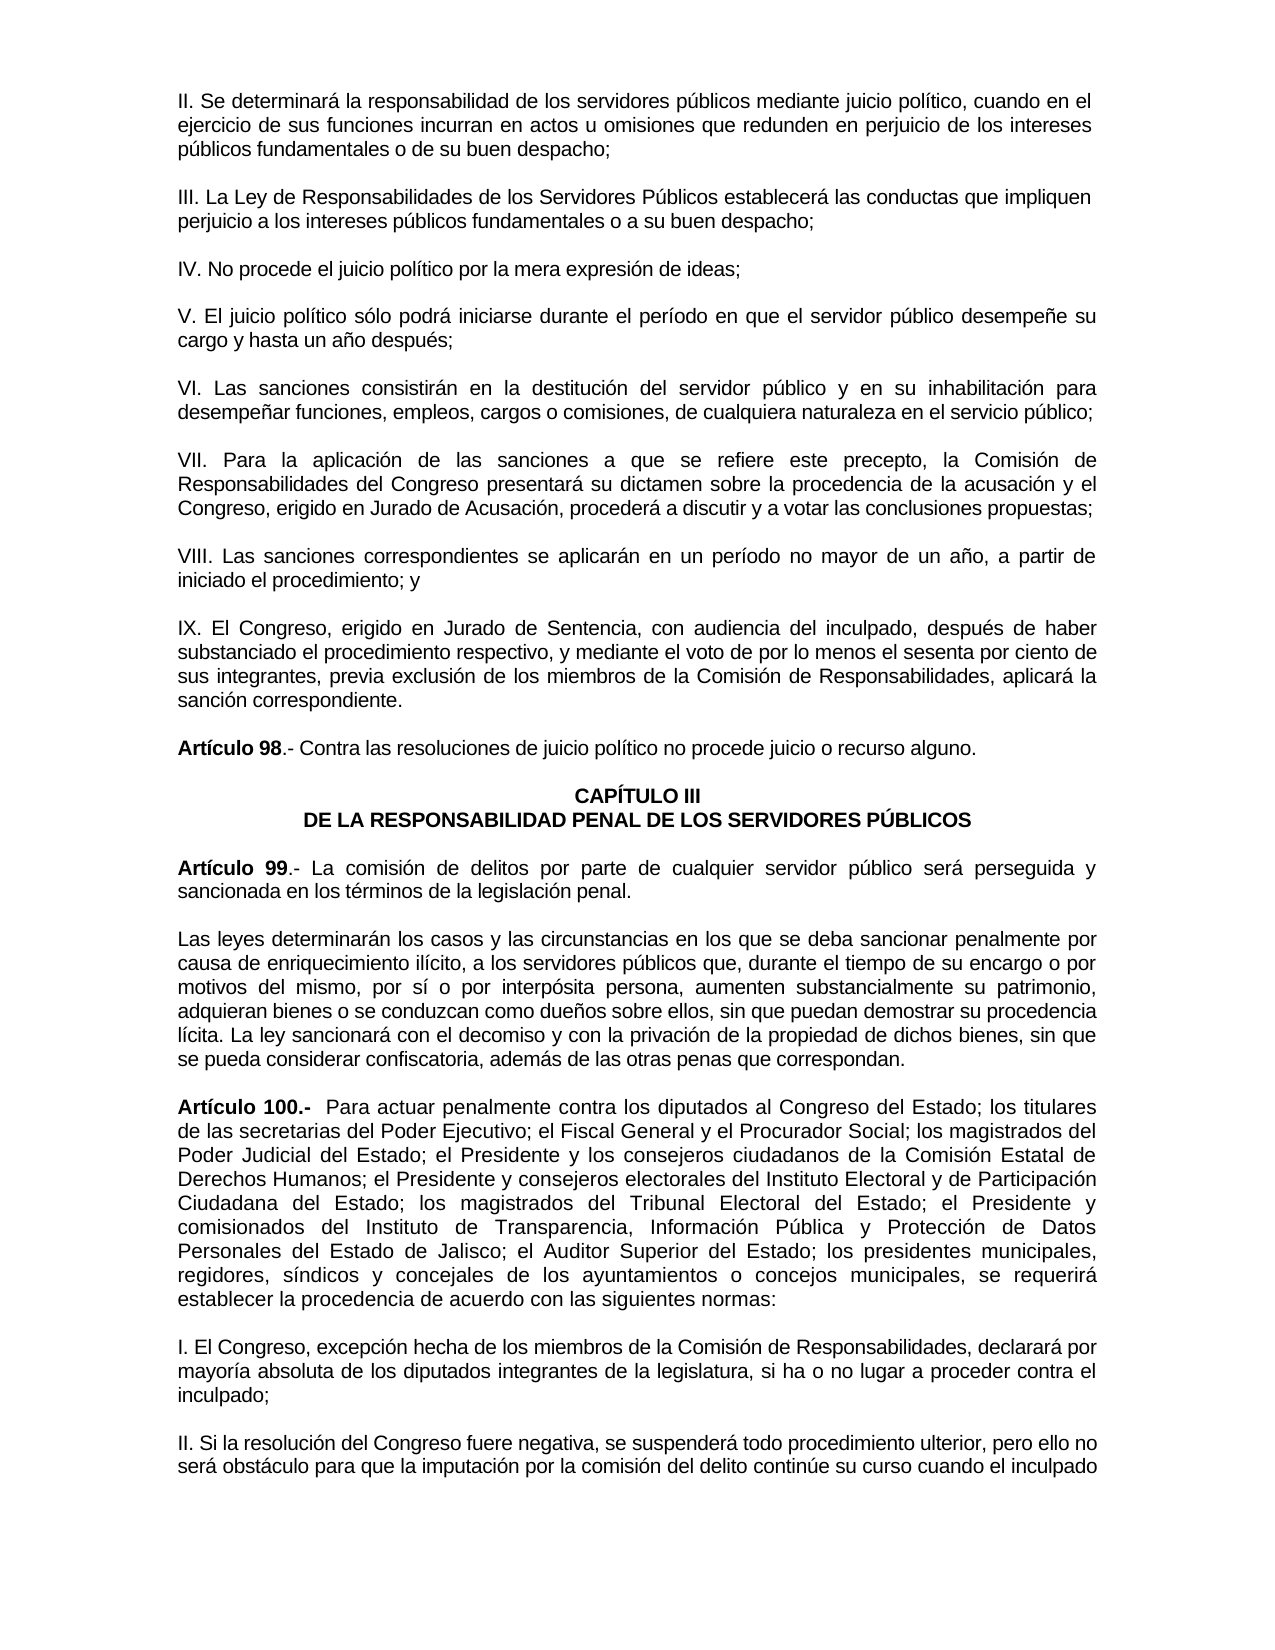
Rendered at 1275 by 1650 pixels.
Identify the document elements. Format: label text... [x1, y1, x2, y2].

text Las leyes determinarán los casos y las circunstancias en los que se deba sancionar penalmente por causa de enriquecimiento ilícito, a los servidores públicos que, durante el tiempo de su encargo o por motivos del mismo, por sí o por interpósita persona, aumenten substancialmente su patrimonio, adquieran bienes o se conduzcan como dueños sobre ellos, sin que puedan demostrar su procedencia lícita. La ley sancionará con el decomiso y con la privación de la propiedad de dichos bienes, sin que se pueda considerar confiscatoria, además de las otras penas que correspondan. [177, 927, 1098, 1071]
text VIII. Las sanciones correspondientes se aplicarán en un período no mayor de un año, a partir de iniciado el procedimiento; y [177, 544, 1098, 592]
text V. El juicio político sólo podrá iniciarse durante el período en que el servidor público desempeñe su cargo y hasta un año después; [177, 304, 1098, 352]
text VII. Para la aplicación de las sanciones a que se refiere este precepto, de Responsabilidades del Congreso presentará su dictamen sobre la procedencia de la acusación y el Congreso, erigido en Jurado de Acusación, procederá a discutir y a votar las conclusiones propuestas; [177, 448, 1098, 520]
text IX. El Congreso, erigido en Jurado de Sentencia, con audiencia del inculpado, después de haber substanciado el procedimiento respectivo, y mediante el voto de por lo menos el sesenta por ciento de sus integrantes, previa exclusión de los miembros de de Responsabilidades, aplicará la sanción correspondiente. [177, 616, 1098, 712]
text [177, 1430, 1098, 1478]
subtitle DE DE LOS SERVIDORES PÚBLICOS [177, 807, 1098, 831]
text VI. Las sanciones consistirán en la destitución del servidor público y en su inhabilitación para desempeñar funciones, empleos, cargos o comisiones, de cualquiera naturaleza en el servicio público; [177, 376, 1098, 424]
text I. El Congreso, excepción hecha de los miembros de de Responsabilidades, declarará por mayoría absoluta de los diputados integrantes de la legislatura, si ha o no lugar a proceder contra el inculpado; [177, 1334, 1098, 1406]
text Artículo 100.- Para actuar penalmente contra los diputados al Congreso del Estado; los titulares de las secretarias del Poder Ejecutivo; el Fiscal General y el Procurador Social; los magistrados del Poder Judicial del Estado; el Presidente y los consejeros ciudadanos de de Derechos Humanos; el Presidente y consejeros electorales del Instituto Electoral y de Participación Ciudadana del Estado; los magistrados del Tribunal Electoral del Estado; el Presidente y comisionados del Instituto de Transparencia, Información Pública y Protección de Datos Personales del Estado de Jalisco; el Auditor Superior del Estado; los presidentes municipales, regidores, síndicos y concejales de los ayuntamientos o concejos municipales, se requerirá establecer la procedencia de acuerdo con las siguientes normas: [177, 1095, 1098, 1311]
text III. de Responsabilidades de los Servidores Públicos establecerá las conductas que impliquen perjuicio a los intereses públicos fundamentales o a su buen despacho; [177, 184, 1092, 232]
text IV. No procede el juicio político por la mera expresión de ideas; [177, 256, 1098, 280]
text Artículo 98.- Contra las resoluciones de juicio político no procede juicio o recurso alguno. [177, 736, 1098, 759]
text Artículo 99.- La comisión de delitos por parte de cualquier servidor público será perseguida y sancionada en los términos de la legislación penal. [177, 855, 1098, 903]
text CAPÍTULO III [177, 783, 1098, 807]
text II. Se determinará la responsabilidad de los servidores públicos mediante juicio político, cuando en el ejercicio de sus funciones incurran en actos u omisiones que redunden en perjuicio de los intereses públicos fundamentales o de su buen despacho; [177, 89, 1092, 161]
